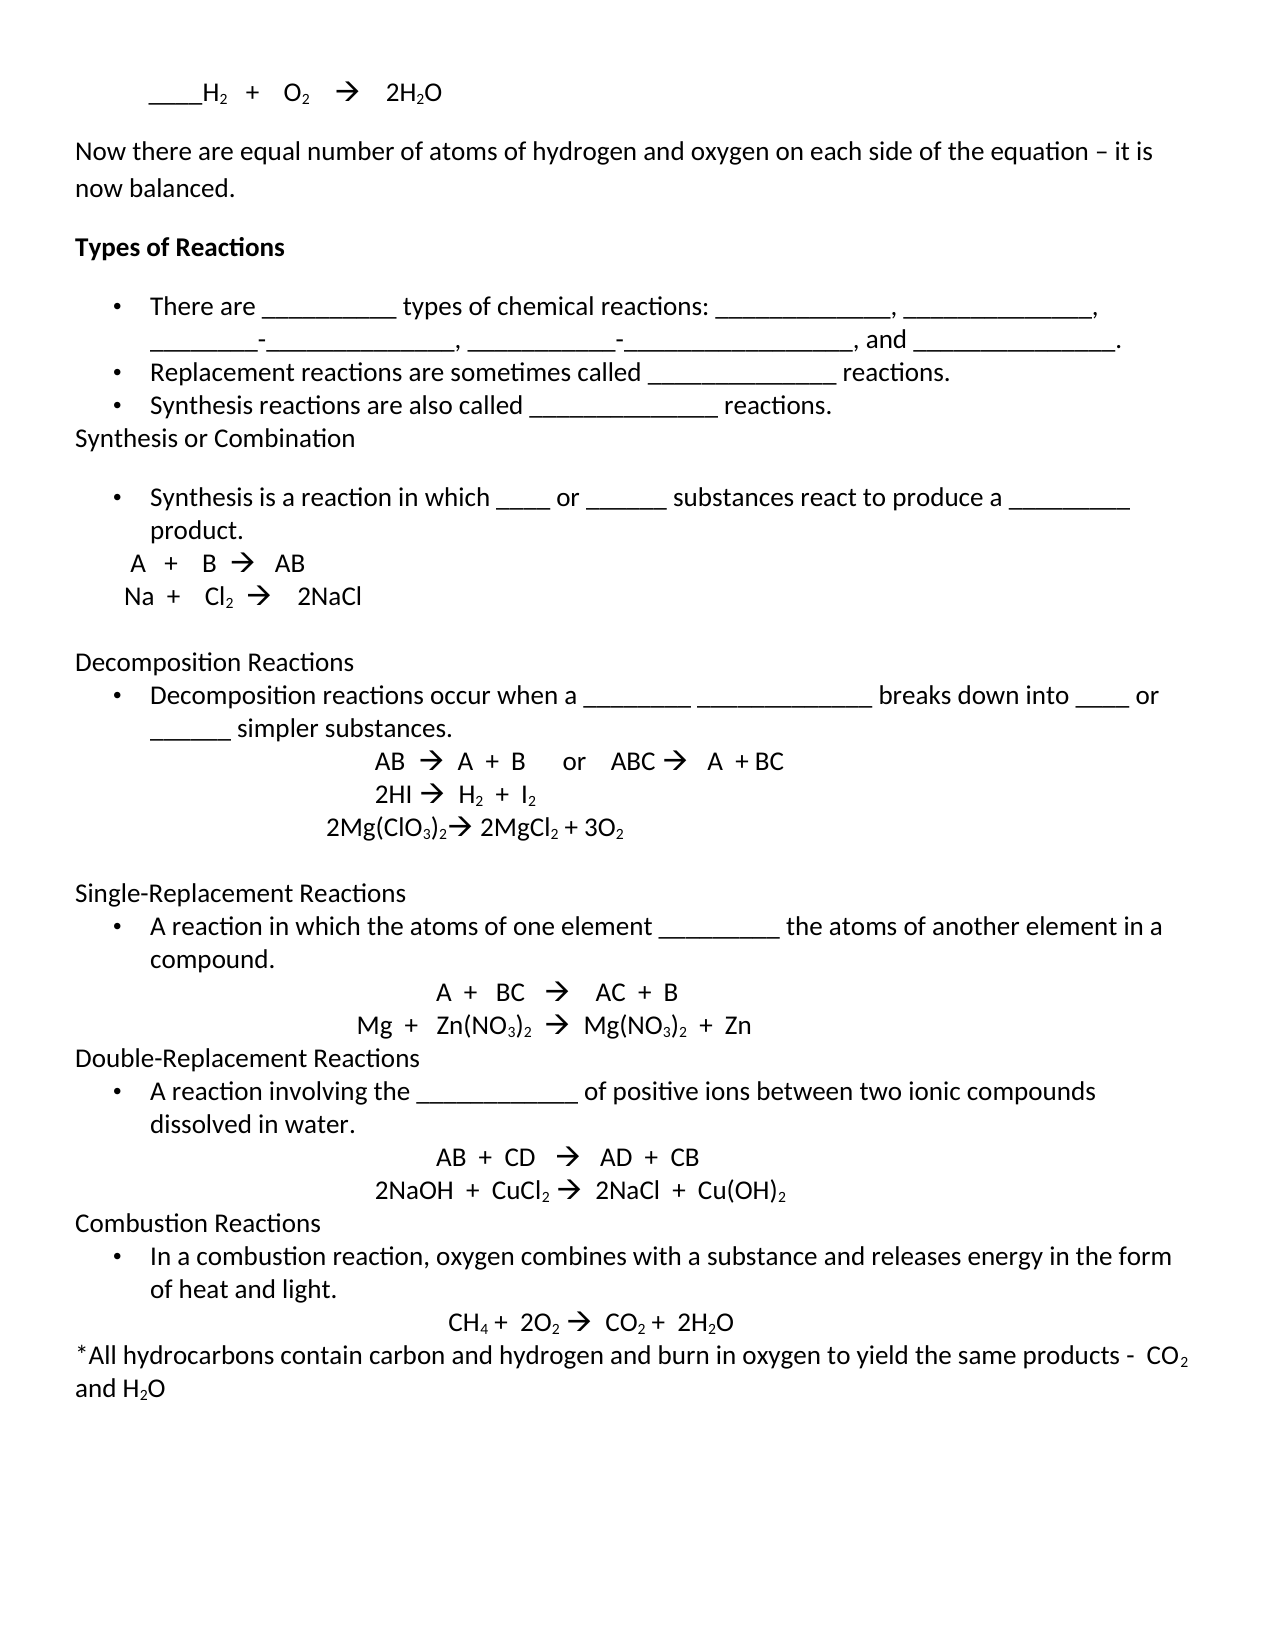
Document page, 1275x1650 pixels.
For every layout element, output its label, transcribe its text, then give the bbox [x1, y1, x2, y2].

text CH4 + 2O2 CO2 + 2H2O [75, 1306, 1200, 1338]
text Types of Reactions [75, 230, 1200, 263]
text A + BC AC + B [75, 975, 1200, 1008]
text AB + CD AD + CB [75, 1140, 1200, 1173]
text Double-Replacement Reactions [75, 1041, 1200, 1074]
text Now there are equal number of atoms of hydrogen and oxygen on each side of the equation – it is now balanced. [75, 134, 1200, 205]
text Mg + Zn(NO3)2 Mg(NO3)2 + Zn [75, 1008, 1200, 1041]
text ____H2 + O2 2H2O [75, 75, 1200, 108]
list In a combustion reaction, oxygen combines with a substance and releases energy in the form of heat and light. [112, 1239, 1200, 1306]
text A + B AB [75, 546, 1200, 579]
text Single-Replacement Reactions [75, 876, 1200, 909]
list Synthesis reactions are also called ______________ reactions. [112, 388, 1200, 421]
list Replacement reactions are sometimes called ______________ reactions. [112, 355, 1200, 388]
list A reaction involving the ____________ of positive ions between two ionic compounds dissolved in water. [112, 1074, 1200, 1140]
list Synthesis is a reaction in which ____ or ______ substances react to produce a _________ product. [112, 480, 1200, 546]
text *All hydrocarbons contain carbon and hydrogen and burn in oxygen to yield the same products - CO2 and H2O [75, 1338, 1200, 1404]
text Na + Cl2 2NaCl [75, 579, 1200, 612]
text Combustion Reactions [75, 1206, 1200, 1239]
list Decomposition reactions occur when a ________ _____________ breaks down into ____ or ______ simpler substances. [112, 678, 1200, 744]
text Decomposition Reactions [75, 645, 1200, 678]
text Synthesis or Combination [75, 421, 1200, 454]
text AB A + B or ABC A + BC [75, 744, 1200, 777]
list A reaction in which the atoms of one element _________ the atoms of another element in a compound. [112, 909, 1200, 975]
text 2Mg(ClO3)2 2MgCl2 + 3O2 [75, 810, 1200, 843]
text 2HI H2 + I2 [75, 777, 1200, 810]
list There are __________ types of chemical reactions: _____________, ______________, ________-______________, ___________-_________________, and _______________. [112, 289, 1200, 355]
text 2NaOH + CuCl2 2NaCl + Cu(OH)2 [75, 1173, 1200, 1206]
